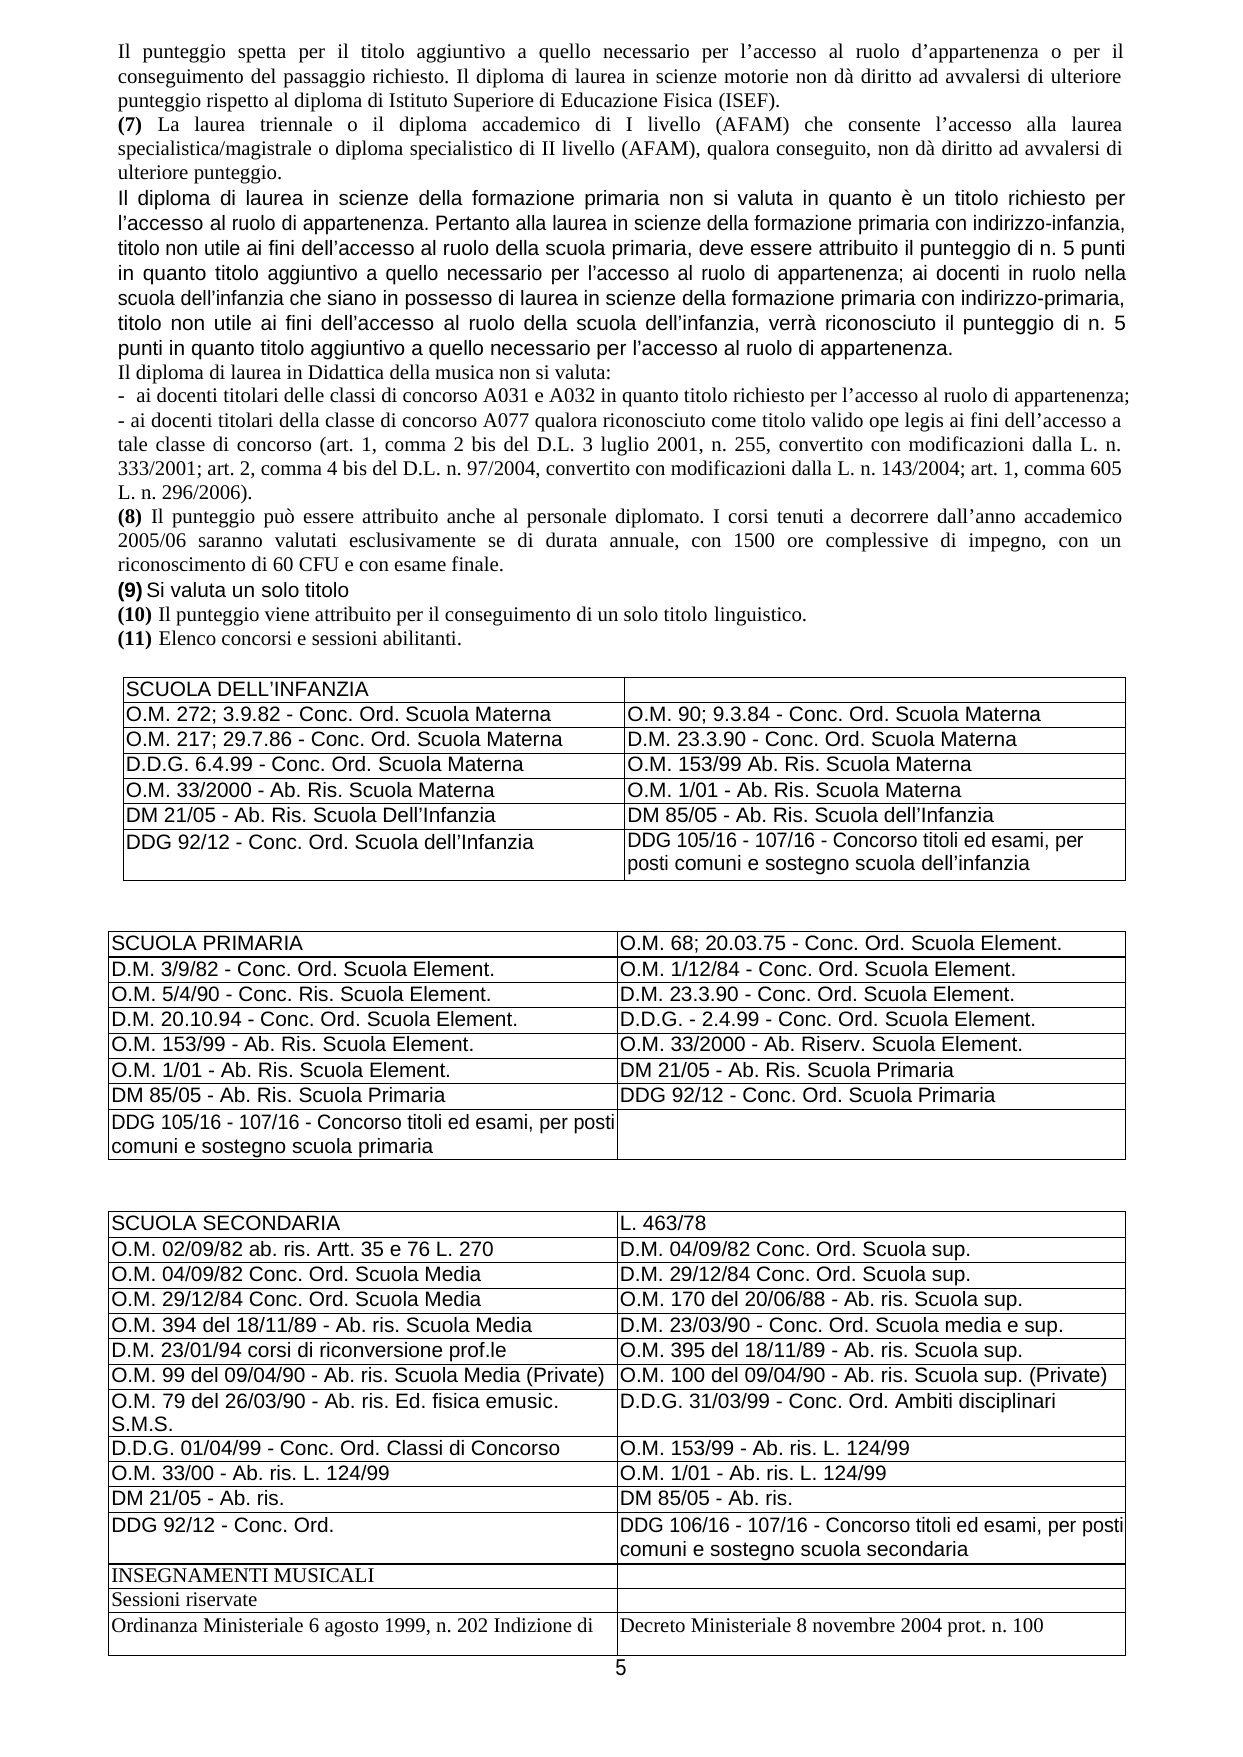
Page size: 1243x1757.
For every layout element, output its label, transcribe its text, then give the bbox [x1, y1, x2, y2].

table_cell DDG 92/12 - Conc. Ord. [109, 1513, 617, 1563]
table_header L. 463/78 [618, 1212, 1125, 1237]
table_cell O.M. 1/12/84 - Conc. Ord. Scuola Element. [618, 958, 1125, 982]
table_cell O.M. 90; 9.3.84 - Conc. Ord. Scuola Materna [625, 703, 1125, 727]
list La laurea triennale o il diploma accademico di I livello (AFAM) che consente l’accesso alla laurea specialistica/magistrale o diploma specialistico di II livello (AFAM), qualora conseguito, non dà diritto ad avvalersi di ulteriore punteggio. [118, 112, 1124, 184]
table_cell [618, 1110, 1125, 1159]
table_cell O.M. 217; 29.7.86 - Conc. Ord. Scuola Materna [124, 728, 624, 752]
table_cell [618, 1589, 1125, 1612]
table_cell DDG 106/16 - 107/16 - Concorso titoli ed esami, per posti comuni e sostegno scuola secondaria [618, 1513, 1125, 1563]
table_cell DM 21/05 - Ab. ris. [109, 1487, 617, 1512]
table_cell O.M. 100 del 09/04/90 - Ab. ris. Scuola sup. (Private) [618, 1365, 1125, 1389]
table_cell O.M. 272; 3.9.82 - Conc. Ord. Scuola Materna [124, 703, 624, 727]
table_cell D.M. 23.3.90 - Conc. Ord. Scuola Materna [625, 728, 1125, 752]
list Elenco concorsi e sessioni abilitanti. [117, 626, 1138, 650]
list ai docenti titolari della classe di concorso A077 qualora riconosciuto come titolo valido ope legis ai fini dell’accesso a tale classe di concorso (art. 1, comma 2 bis del D.L. 3 luglio 2001, n. 255, convertito con modificazioni dalla L. n. 333/2001; art. 2, comma 4 bis del D.L. n. 97/2004, convertito con modificazioni dalla L. n. 143/2004; art. 1, comma 605 L. n. 296/2006). [118, 407, 1123, 504]
list Il punteggio viene attribuito per il conseguimento di un solo titolo linguistico. [117, 602, 1138, 626]
table_cell O.M. 395 del 18/11/89 - Ab. ris. Scuola sup. [618, 1339, 1125, 1363]
table_header SCUOLA DELL’INFANZIA [124, 678, 624, 702]
table_cell O.M. 02/09/82 ab. ris. Artt. 35 e 76 L. 270 [109, 1238, 617, 1262]
table_cell D.D.G. 6.4.99 - Conc. Ord. Scuola Materna [124, 754, 624, 778]
table_cell O.M. 170 del 20/06/88 - Ab. ris. Scuola sup. [618, 1289, 1125, 1313]
table_cell O.M. 79 del 26/03/90 - Ab. ris. Ed. fisica emusic. S.M.S. [109, 1390, 617, 1436]
text Il diploma di laurea in Didattica della musica non si valuta: [118, 361, 1138, 384]
table_header SCUOLA PRIMARIA [109, 932, 617, 956]
table_cell D.D.G. - 2.4.99 - Conc. Ord. Scuola Element. [618, 1008, 1125, 1033]
table_cell O.M. 33/00 - Ab. ris. L. 124/99 [109, 1462, 617, 1486]
text Il diploma di laurea in scienze della formazione primaria non si valuta in quanto è un titolo richiesto per l’accesso al ruolo di appartenenza. Pertanto alla laurea in scienze della formazione primaria con indirizzo-infanzia, titolo non utile ai fini dell’accesso al ruolo della scuola primaria, deve essere attribuito il punteggio di n. 5 punti in quanto titolo aggiuntivo a quello necessario per l’accesso al ruolo di appartenenza; ai docenti in ruolo nella scuola dell’infanzia che siano in possesso di laurea in scienze della formazione primaria con indirizzo-primaria, titolo non utile ai fini dell’accesso al ruolo della scuola dell’infanzia, verrà riconosciuto il punteggio di n. 5 punti in quanto titolo aggiuntivo a quello necessario per l’accesso al ruolo di appartenenza. [118, 186, 1126, 360]
text Il punteggio spetta per il titolo aggiuntivo a quello necessario per l’accesso al ruolo d’appartenenza o per il conseguimento del passaggio richiesto. Il diploma di laurea in scienze motorie non dà diritto ad avvalersi di ulteriore punteggio rispetto al diploma di Istituto Superiore di Educazione Fisica (ISEF). [118, 39, 1124, 112]
table_cell DDG 105/16 - 107/16 - Concorso titoli ed esami, per posti comuni e sostegno scuola primaria [109, 1110, 617, 1159]
table_cell D.M. 20.10.94 - Conc. Ord. Scuola Element. [109, 1008, 617, 1033]
table_cell DDG 92/12 - Conc. Ord. Scuola dell’Infanzia [124, 830, 624, 879]
table_cell O.M. 1/01 - Ab. Ris. Scuola Materna [625, 779, 1125, 803]
table_header O.M. 68; 20.03.75 - Conc. Ord. Scuola Element. [618, 932, 1125, 956]
table_cell O.M. 1/01 - Ab. ris. L. 124/99 [618, 1462, 1125, 1486]
table_header [618, 1565, 1125, 1588]
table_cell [109, 1613, 617, 1655]
table_cell O.M. 153/99 - Ab. Ris. Scuola Element. [109, 1034, 617, 1058]
table_cell DM 21/05 - Ab. Ris. Scuola Primaria [618, 1059, 1125, 1083]
list ai docenti titolari delle classi di concorso A031 e A032 in quanto titolo richiesto per l’accesso al ruolo di appartenenza; [118, 384, 1138, 407]
table_cell DM 85/05 - Ab. Ris. Scuola dell’Infanzia [625, 804, 1125, 828]
table_cell O.M. 153/99 Ab. Ris. Scuola Materna [625, 754, 1125, 778]
list Si valuta un solo titolo [117, 578, 1138, 602]
table_cell D.M. 23.3.90 - Conc. Ord. Scuola Element. [618, 983, 1125, 1007]
table_cell Sessioni riservate [109, 1589, 617, 1612]
table_cell O.M. 04/09/82 Conc. Ord. Scuola Media [109, 1263, 617, 1287]
table_cell DM 85/05 - Ab. Ris. Scuola Primaria [109, 1084, 617, 1108]
table_cell O.M. 1/01 - Ab. Ris. Scuola Element. [109, 1059, 617, 1083]
table_cell D.D.G. 31/03/99 - Conc. Ord. Ambiti disciplinari [618, 1390, 1125, 1436]
table_cell DDG 105/16 - 107/16 - Concorso titoli ed esami, per posti comuni e sostegno scuola dell’infanzia [625, 830, 1125, 879]
table_cell DM 85/05 - Ab. ris. [618, 1487, 1125, 1512]
table_header INSEGNAMENTI MUSICALI [109, 1565, 617, 1588]
table_cell O.M. 29/12/84 Conc. Ord. Scuola Media [109, 1289, 617, 1313]
table_cell O.M. 33/2000 - Ab. Riserv. Scuola Element. [618, 1034, 1125, 1058]
table_cell DDG 92/12 - Conc. Ord. Scuola Primaria [618, 1084, 1125, 1108]
table_cell O.M. 33/2000 - Ab. Ris. Scuola Materna [124, 779, 624, 803]
table_cell D.M. 23/01/94 corsi di riconversione prof.le [109, 1339, 617, 1363]
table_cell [618, 1613, 1125, 1655]
table_cell D.M. 23/03/90 - Conc. Ord. Scuola media e sup. [618, 1314, 1125, 1338]
table_cell O.M. 394 del 18/11/89 - Ab. ris. Scuola Media [109, 1314, 617, 1338]
table_cell D.M. 04/09/82 Conc. Ord. Scuola sup. [618, 1238, 1125, 1262]
table_cell O.M. 99 del 09/04/90 - Ab. ris. Scuola Media (Private) [109, 1365, 617, 1389]
table_cell D.D.G. 01/04/99 - Conc. Ord. Classi di Concorso [109, 1437, 617, 1461]
table_cell O.M. 5/4/90 - Conc. Ris. Scuola Element. [109, 983, 617, 1007]
table_cell O.M. 153/99 - Ab. ris. L. 124/99 [618, 1437, 1125, 1461]
table_cell D.M. 3/9/82 - Conc. Ord. Scuola Element. [109, 958, 617, 982]
table_cell DM 21/05 - Ab. Ris. Scuola Dell’Infanzia [124, 804, 624, 828]
list Il punteggio può essere attribuito anche al personale diplomato. I corsi tenuti a decorrere dall’anno accademico 2005/06 saranno valutati esclusivamente se di durata annuale, con 1500 ore complessive di impegno, con un riconoscimento di 60 CFU e con esame finale. [118, 504, 1123, 576]
table_header [625, 678, 1125, 702]
table_cell D.M. 29/12/84 Conc. Ord. Scuola sup. [618, 1263, 1125, 1287]
table_header SCUOLA SECONDARIA [109, 1212, 617, 1237]
